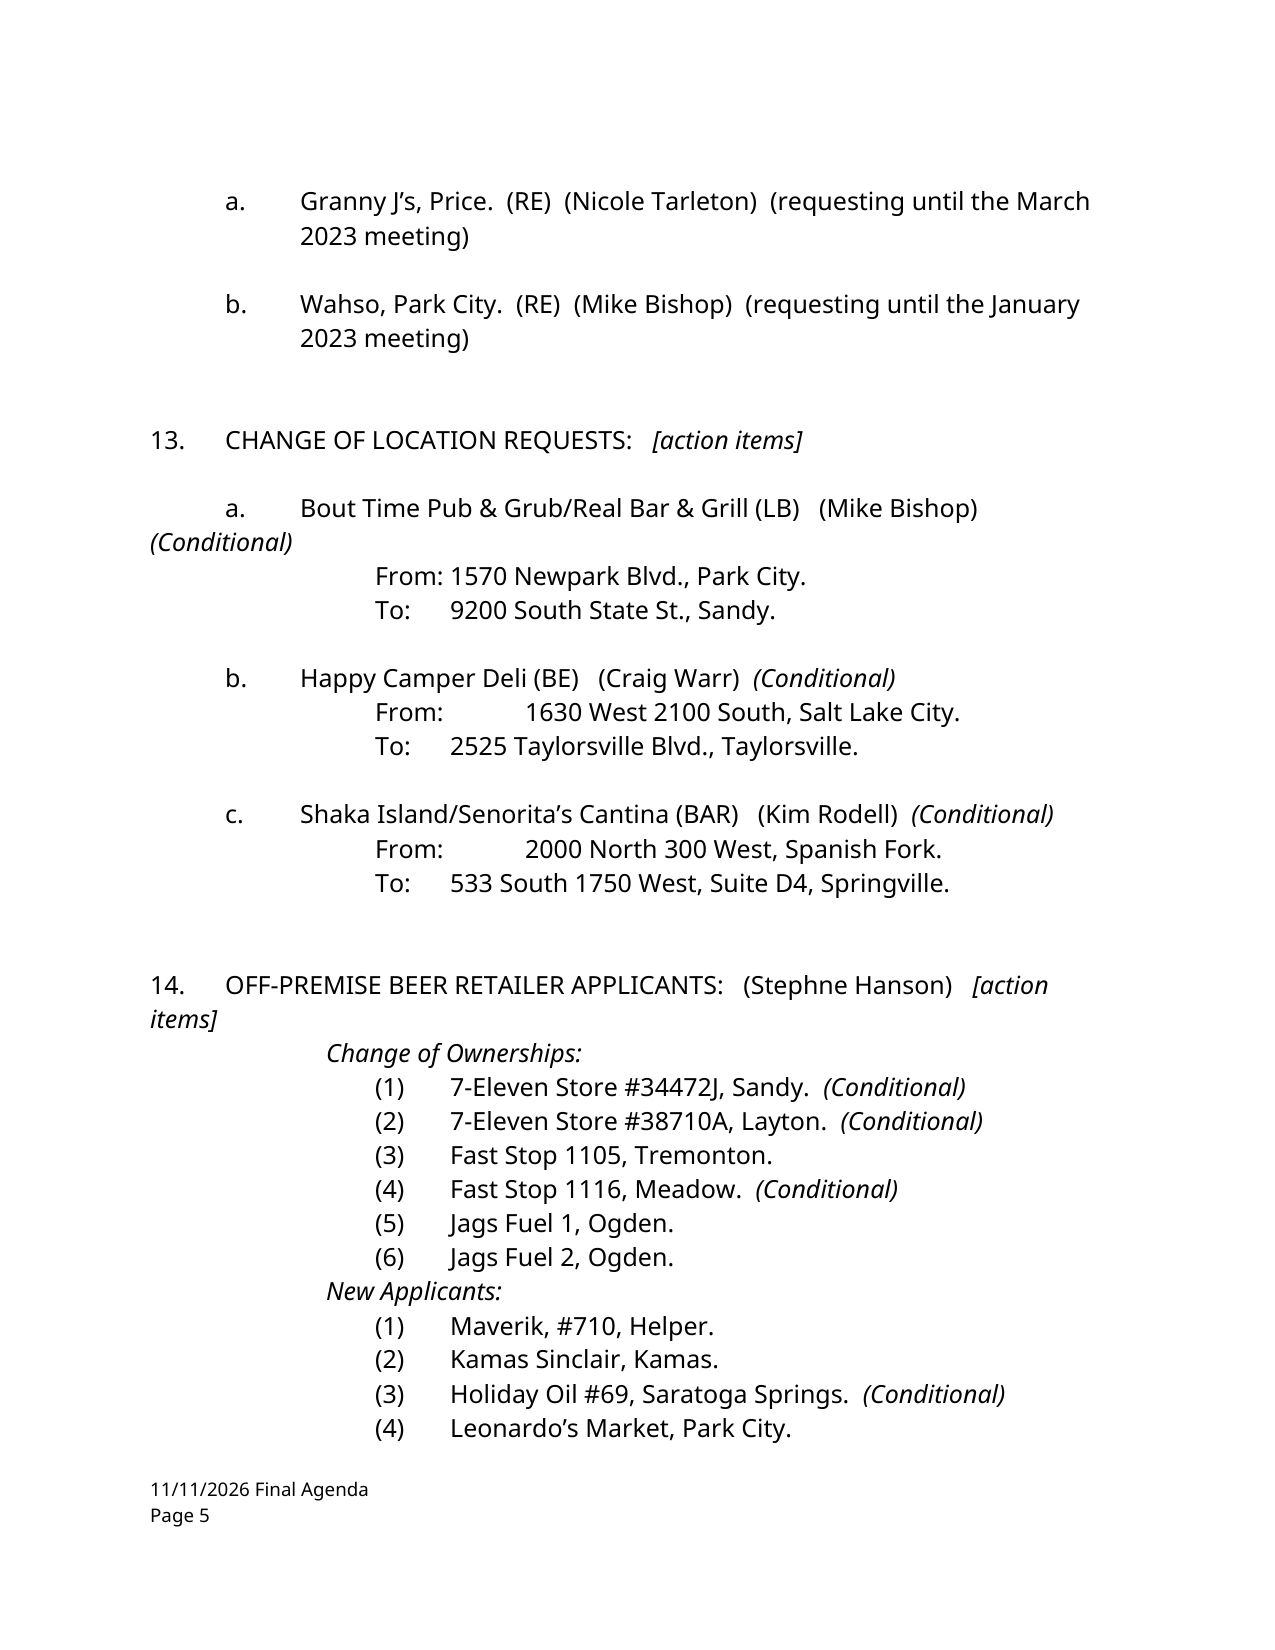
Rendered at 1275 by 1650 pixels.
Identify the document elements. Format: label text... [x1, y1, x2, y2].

text b. Happy Camper Deli (BE) (Craig Warr) (Conditional) [150, 661, 1125, 695]
text 14. OFF-PREMISE BEER RETAILER APPLICANTS: (Stephne Hanson) [action items] [150, 967, 1125, 1036]
text (1) Maverik, #710, Helper. [150, 1308, 1125, 1342]
text (3) Holiday Oil #69, Saratoga Springs. (Conditional) [150, 1376, 1125, 1410]
text 13. CHANGE OF LOCATION REQUESTS: [action items] [150, 422, 1125, 457]
text To: 9200 South State St., Sandy. [150, 593, 1125, 627]
text (3) Fast Stop 1105, Tremonton. [150, 1138, 1125, 1172]
text (2) 7-Eleven Store #38710A, Layton. (Conditional) [150, 1104, 1125, 1138]
text (5) Jags Fuel 1, Ogden. [150, 1206, 1125, 1240]
text (6) Jags Fuel 2, Ogden. [150, 1240, 1125, 1274]
text To: 533 South 1750 West, Suite D4, Springville. [150, 865, 1125, 899]
text c. Shaka Island/Senorita’s Cantina (BAR) (Kim Rodell) (Conditional) [150, 797, 1125, 831]
text Change of Ownerships: [150, 1036, 1125, 1070]
text (1) 7-Eleven Store #34472J, Sandy. (Conditional) [150, 1070, 1125, 1104]
text (4) Leonardo’s Market, Park City. [150, 1410, 1125, 1444]
list Granny J’s, Price. (RE) (Nicole Tarleton) (requesting until the March 2023 meeting) [225, 184, 1125, 252]
text New Applicants: [150, 1274, 1125, 1308]
text From: 1630 West 2100 South, Salt Lake City. [150, 695, 1125, 729]
text From: 1570 Newpark Blvd., Park City. [150, 559, 1125, 593]
text To: 2525 Taylorsville Blvd., Taylorsville. [150, 729, 1125, 763]
text a. Bout Time Pub & Grub/Real Bar & Grill (LB) (Mike Bishop) (Conditional) [150, 491, 1125, 559]
text (4) Fast Stop 1116, Meadow. (Conditional) [150, 1172, 1125, 1206]
text (2) Kamas Sinclair, Kamas. [150, 1342, 1125, 1376]
list Wahso, Park City. (RE) (Mike Bishop) (requesting until the January 2023 meeting) [225, 286, 1125, 354]
text From: 2000 North 300 West, Spanish Fork. [150, 831, 1125, 865]
